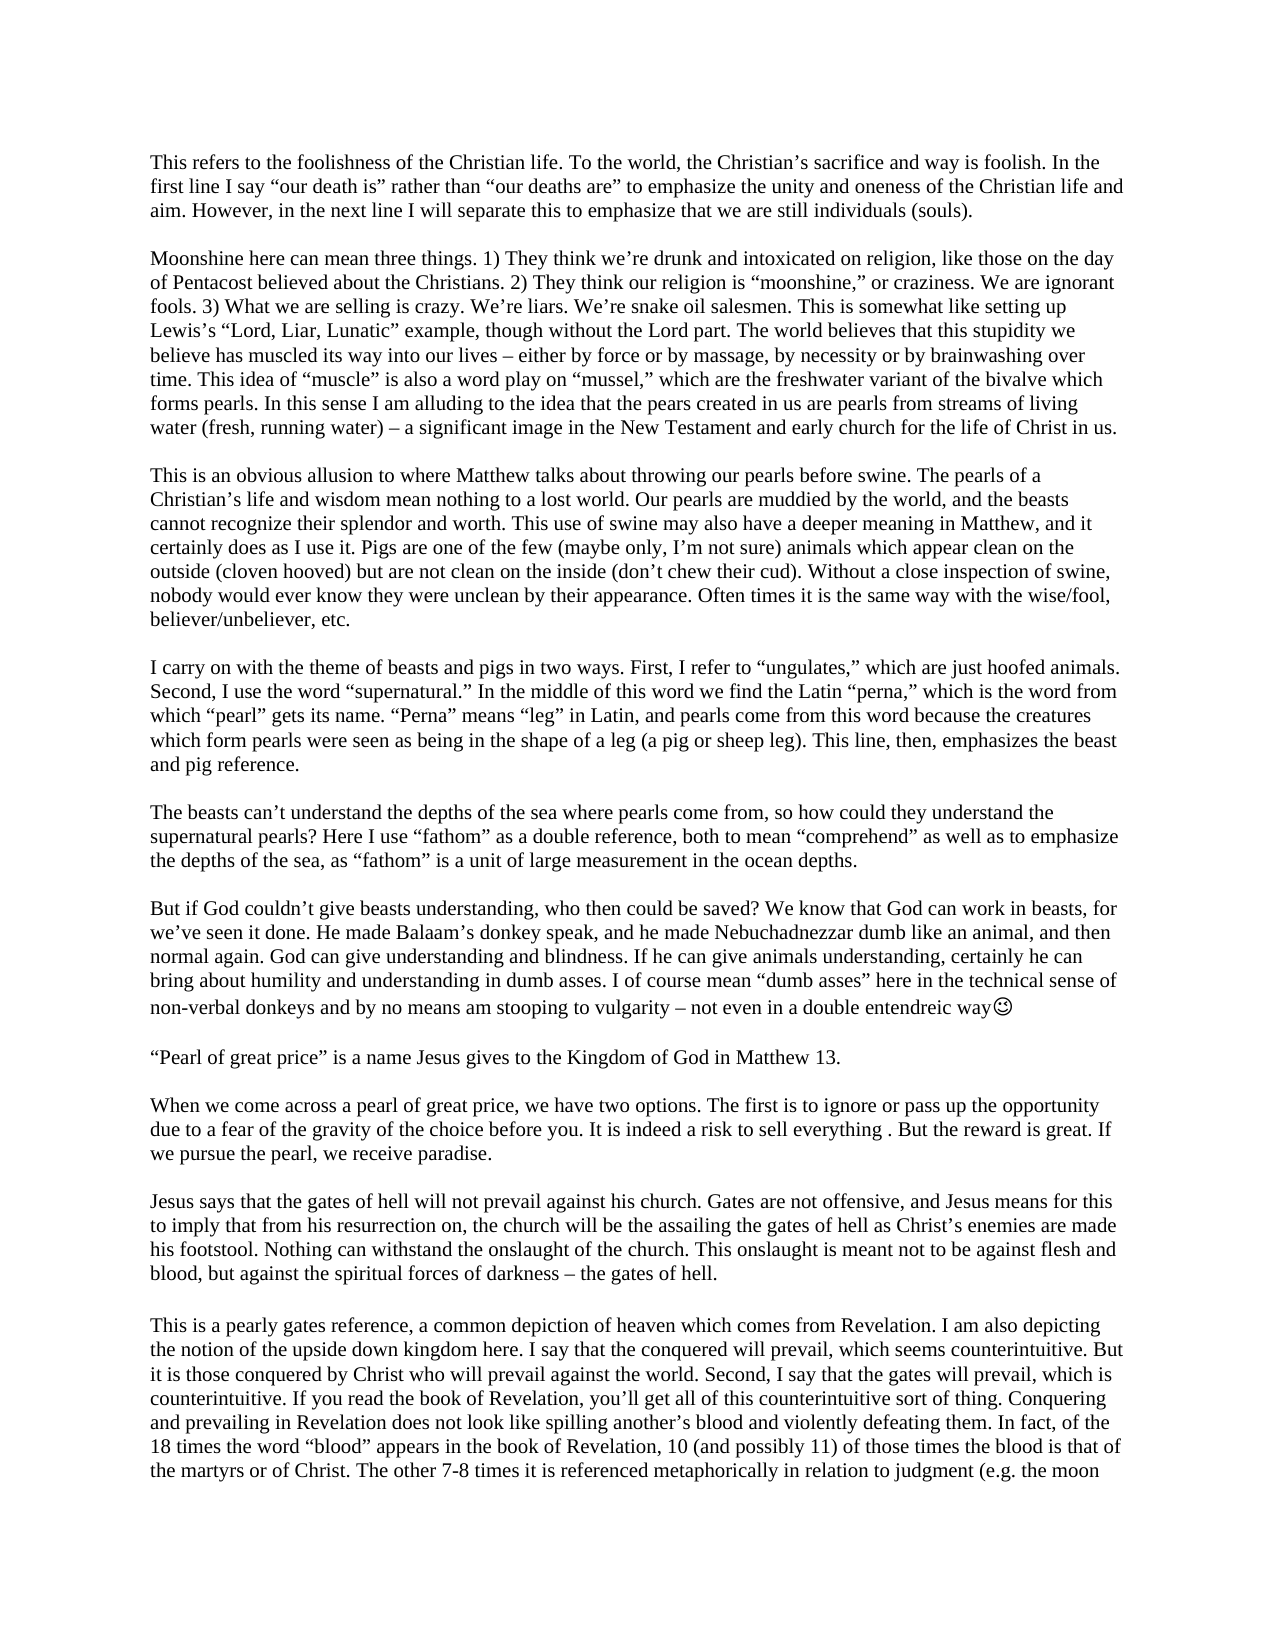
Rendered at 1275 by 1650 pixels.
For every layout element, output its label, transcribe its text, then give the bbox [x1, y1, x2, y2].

text But if God couldn’t give beasts understanding, who then could be saved? We know that God can work in beasts, for we’ve seen it done. He made Balaam’s donkey speak, and he made Nebuchadnezzar dumb like an animal, and then normal again. God can give understanding and blindness. If he can give animals understanding, certainly he can bring about humility and understanding in dumb asses. I of course mean “dumb asses” here in the technical sense of non-verbal donkeys and by no means am stooping to vulgarity – not even in a double entendreic way [150, 896, 1125, 1021]
text Jesus says that the gates of hell will not prevail against his church. Gates are not offensive, and Jesus means for this to imply that from his resurrection on, the church will be the assailing the gates of hell as Christ’s enemies are made his footstool. Nothing can withstand the onslaught of the church. This onslaught is meant not to be against flesh and blood, but against the spiritual forces of darkness – the gates of hell. [150, 1189, 1125, 1285]
text I carry on with the theme of beasts and pigs in two ways. First, I refer to “ungulates,” which are just hoofed animals. Second, I use the word “supernatural.” In the middle of this word we find the Latin “perna,” which is the word from which “pearl” gets its name. “Perna” means “leg” in Latin, and pearls come from this word because the creatures which form pearls were seen as being in the shape of a leg (a pig or sheep leg). This line, then, emphasizes the beast and pig reference. [150, 655, 1125, 776]
text When we come across a pearl of great price, we have two options. The first is to ignore or pass up the opportunity due to a fear of the gravity of the choice before you. It is indeed a risk to sell everything . But the reward is great. If we pursue the pearl, we receive paradise. [150, 1093, 1125, 1165]
text This refers to the foolishness of the Christian life. To the world, the Christian’s sacrifice and way is foolish. In the first line I say “our death is” rather than “our deaths are” to emphasize the unity and oneness of the Christian life and aim. However, in the next line I will separate this to emphasize that we are still individuals (souls). [150, 150, 1125, 222]
text “Pearl of great price” is a name Jesus gives to the Kingdom of God in Matthew 13. [150, 1045, 1125, 1069]
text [150, 1313, 1125, 1482]
text Moonshine here can mean three things. 1) They think we’re drunk and intoxicated on religion, like those on the day of Pentacost believed about the Christians. 2) They think our religion is “moonshine,” or craziness. We are ignorant fools. 3) What we are selling is crazy. We’re liars. We’re snake oil salesmen. This is somewhat like setting up Lewis’s “Lord, Liar, Lunatic” example, though without the Lord part. The world believes that this stupidity we believe has muscled its way into our lives – either by force or by massage, by necessity or by brainwashing over time. This idea of “muscle” is also a word play on “mussel,” which are the freshwater variant of the bivalve which forms pearls. In this sense I am alluding to the idea that the pears created in us are pearls from streams of living water (fresh, running water) – a significant image in the New Testament and early church for the life of Christ in us. [150, 246, 1125, 439]
text This is an obvious allusion to where Matthew talks about throwing our pearls before swine. The pearls of a Christian’s life and wisdom mean nothing to a lost world. Our pearls are muddied by the world, and the beasts cannot recognize their splendor and worth. This use of swine may also have a deeper meaning in Matthew, and it certainly does as I use it. Pigs are one of the few (maybe only, I’m not sure) animals which appear clean on the outside (cloven hooved) but are not clean on the inside (don’t chew their cud). Without a close inspection of swine, nobody would ever know they were unclean by their appearance. Often times it is the same way with the wise/fool, believer/unbeliever, etc. [150, 463, 1125, 631]
text The beasts can’t understand the depths of the sea where pearls come from, so how could they understand the supernatural pearls? Here I use “fathom” as a double reference, both to mean “comprehend” as well as to emphasize the depths of the sea, as “fathom” is a unit of large measurement in the ocean depths. [150, 800, 1125, 872]
